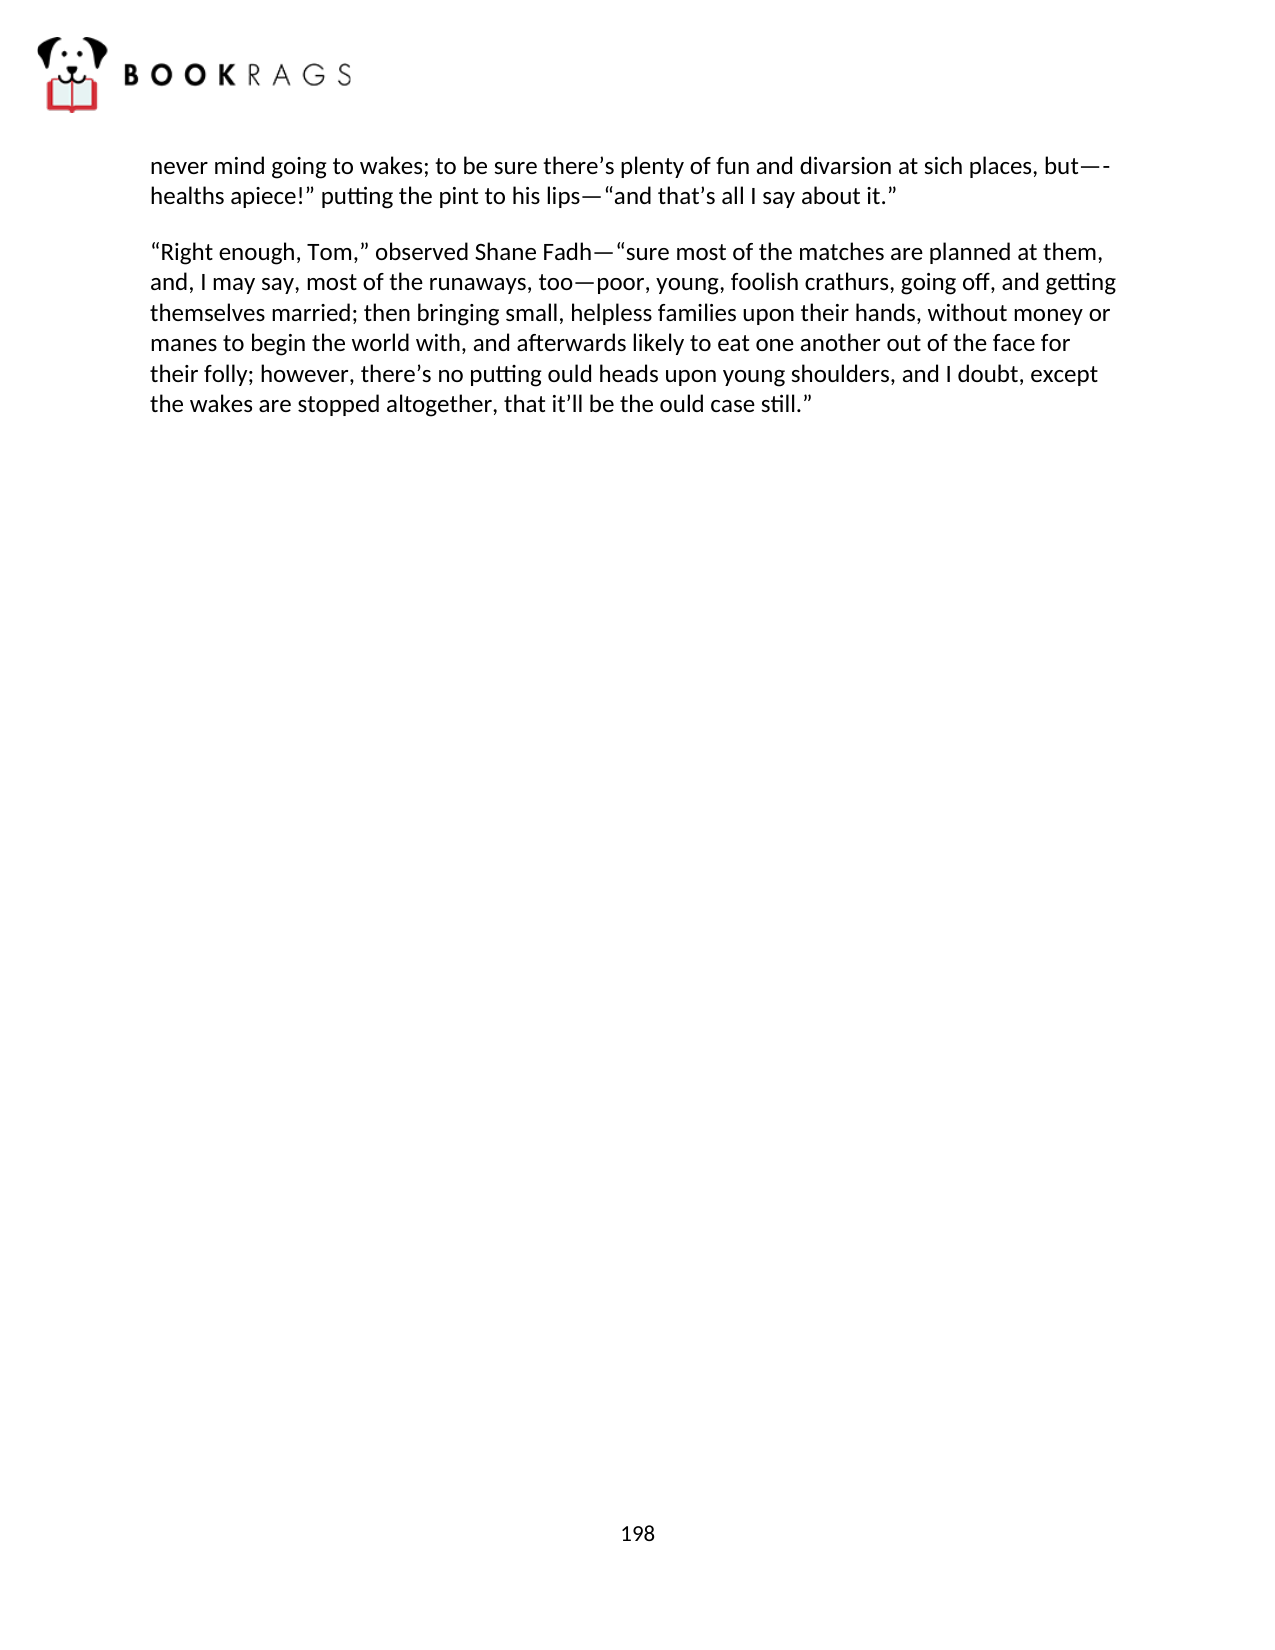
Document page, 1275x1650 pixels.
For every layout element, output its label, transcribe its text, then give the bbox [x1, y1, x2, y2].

text “Right enough, Tom,” observed Shane Fadh—­“sure most of the matches are planned at them, and, I may say, most of the runaways, too—­poor, young, foolish crathurs, going off, and getting themselves married; then bringing small, helpless families upon their hands, without money or manes to begin the world with, and afterwards likely to eat one another out of the face for their folly; however, there’s no putting ould heads upon young shoulders, and I doubt, except the wakes are stopped altogether, that it’ll be the ould case still.” [150, 236, 1125, 419]
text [150, 150, 1125, 211]
picture [37, 37, 351, 113]
